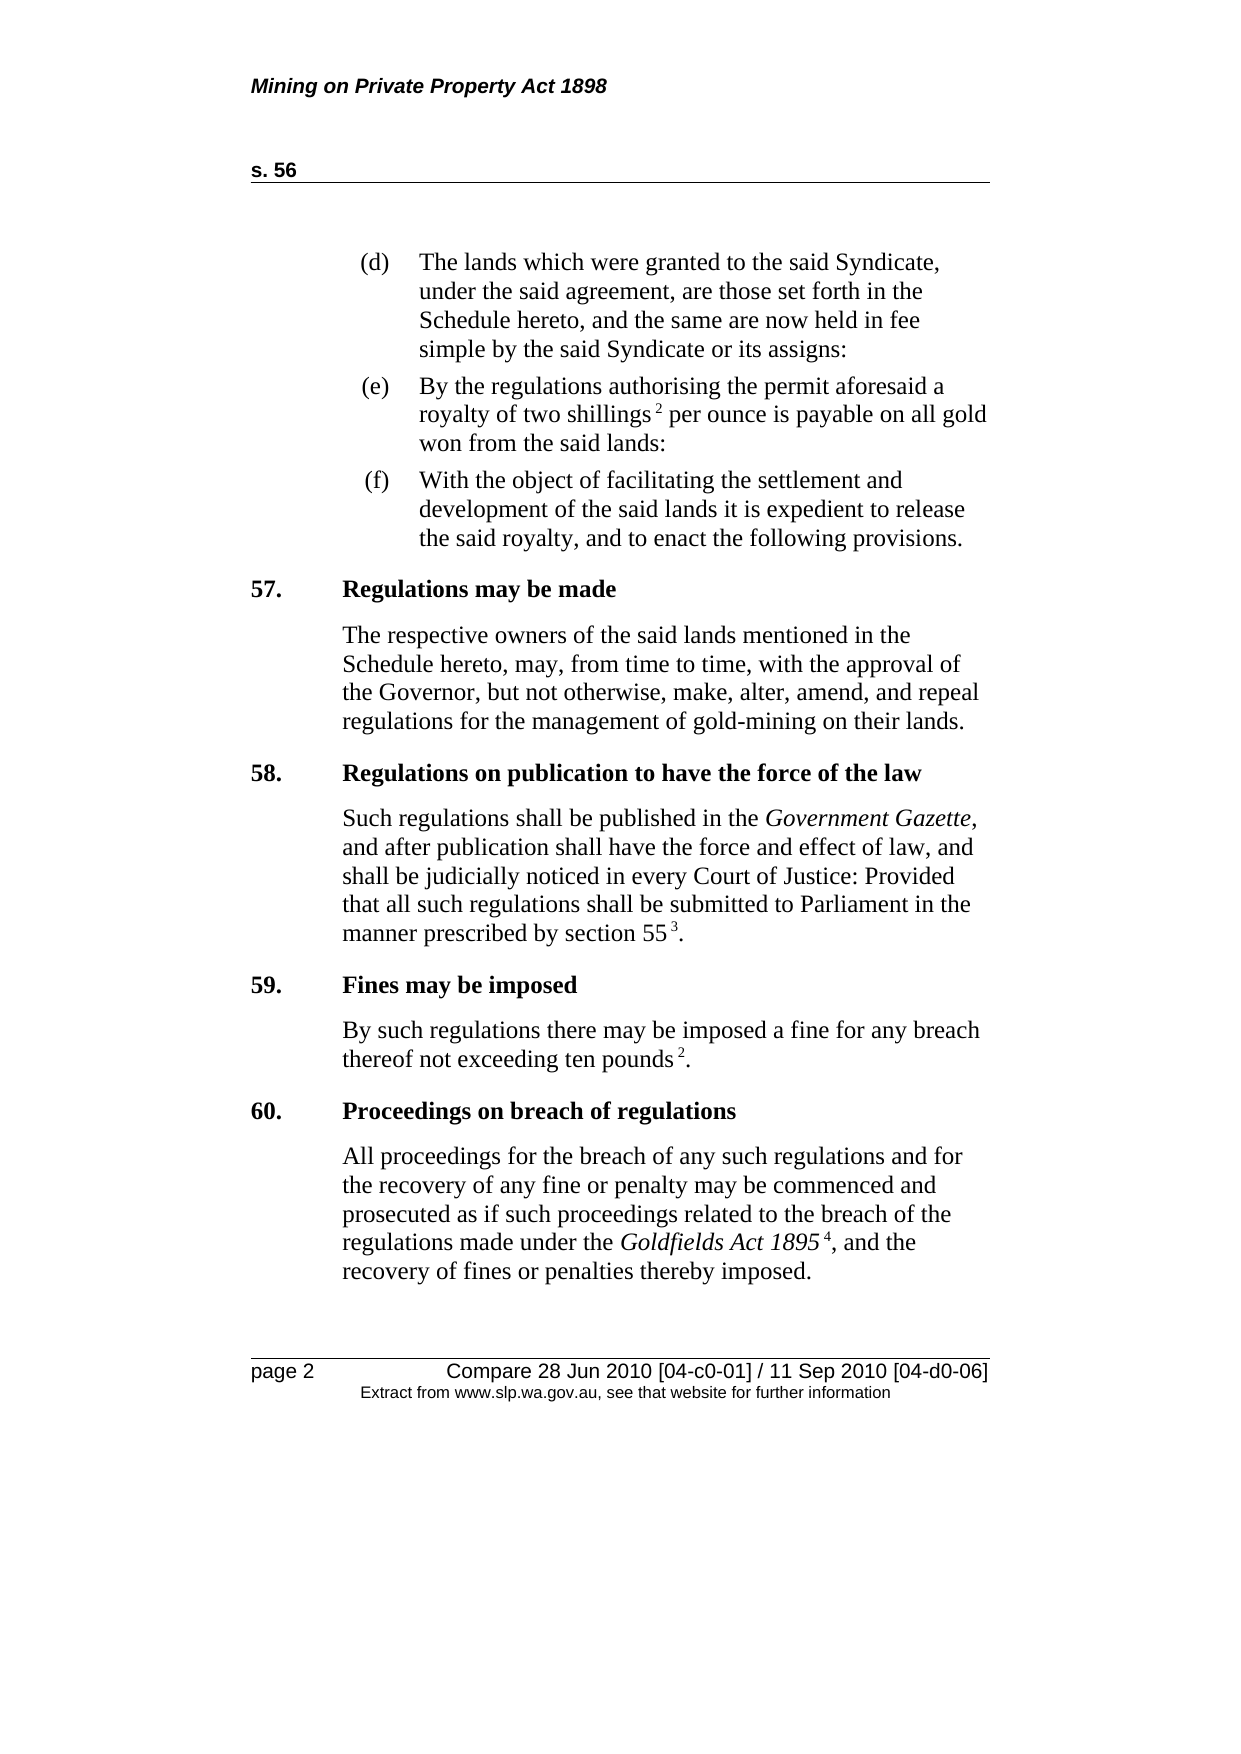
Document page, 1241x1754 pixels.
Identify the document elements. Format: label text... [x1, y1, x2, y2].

text (d) The lands which were granted to the said Syndicate, under the said agreement, are those set forth in the Schedule hereto, and the same are now held in fee simple by the said Syndicate or its assigns: [251, 247, 990, 362]
subtitle 58. Regulations on publication to have the force of the law [251, 758, 990, 787]
text The respective owners of the said lands mentioned in the Schedule hereto, may, from time to time, with the approval of the Governor, but not otherwise, make, alter, amend, and repeal regulations for the management of gold-mining on their lands. [251, 620, 990, 735]
text All proceedings for the breach of any such regulations and for the recovery of any fine or penalty may be commenced and prosecuted as if such proceedings related to the breach of the regulations made under the Goldfields Act 1895 4, and the recovery of fines or penalties thereby imposed. [251, 1141, 990, 1285]
subtitle 57. Regulations may be made [251, 574, 990, 603]
text Such regulations shall be published in the Government Gazette, and after publication shall have the force and effect of law, and shall be judicially noticed in every Court of Justice: Provided that all such regulations shall be submitted to Parliament in the manner prescribed by section 55 3. [251, 803, 990, 947]
subtitle 60. Proceedings on breach of regulations [251, 1096, 990, 1124]
text By such regulations there may be imposed a fine for any breach thereof not exceeding ten pounds 2. [251, 1015, 990, 1073]
text (f) With the object of facilitating the settlement and development of the said lands it is expedient to release the said royalty, and to enact the following provisions. [251, 465, 990, 552]
subtitle 59. Fines may be imposed [251, 970, 990, 999]
text (e) By the regulations authorising the permit aforesaid a royalty of two shillings 2 per ounce is payable on all gold won from the said lands: [251, 371, 990, 457]
